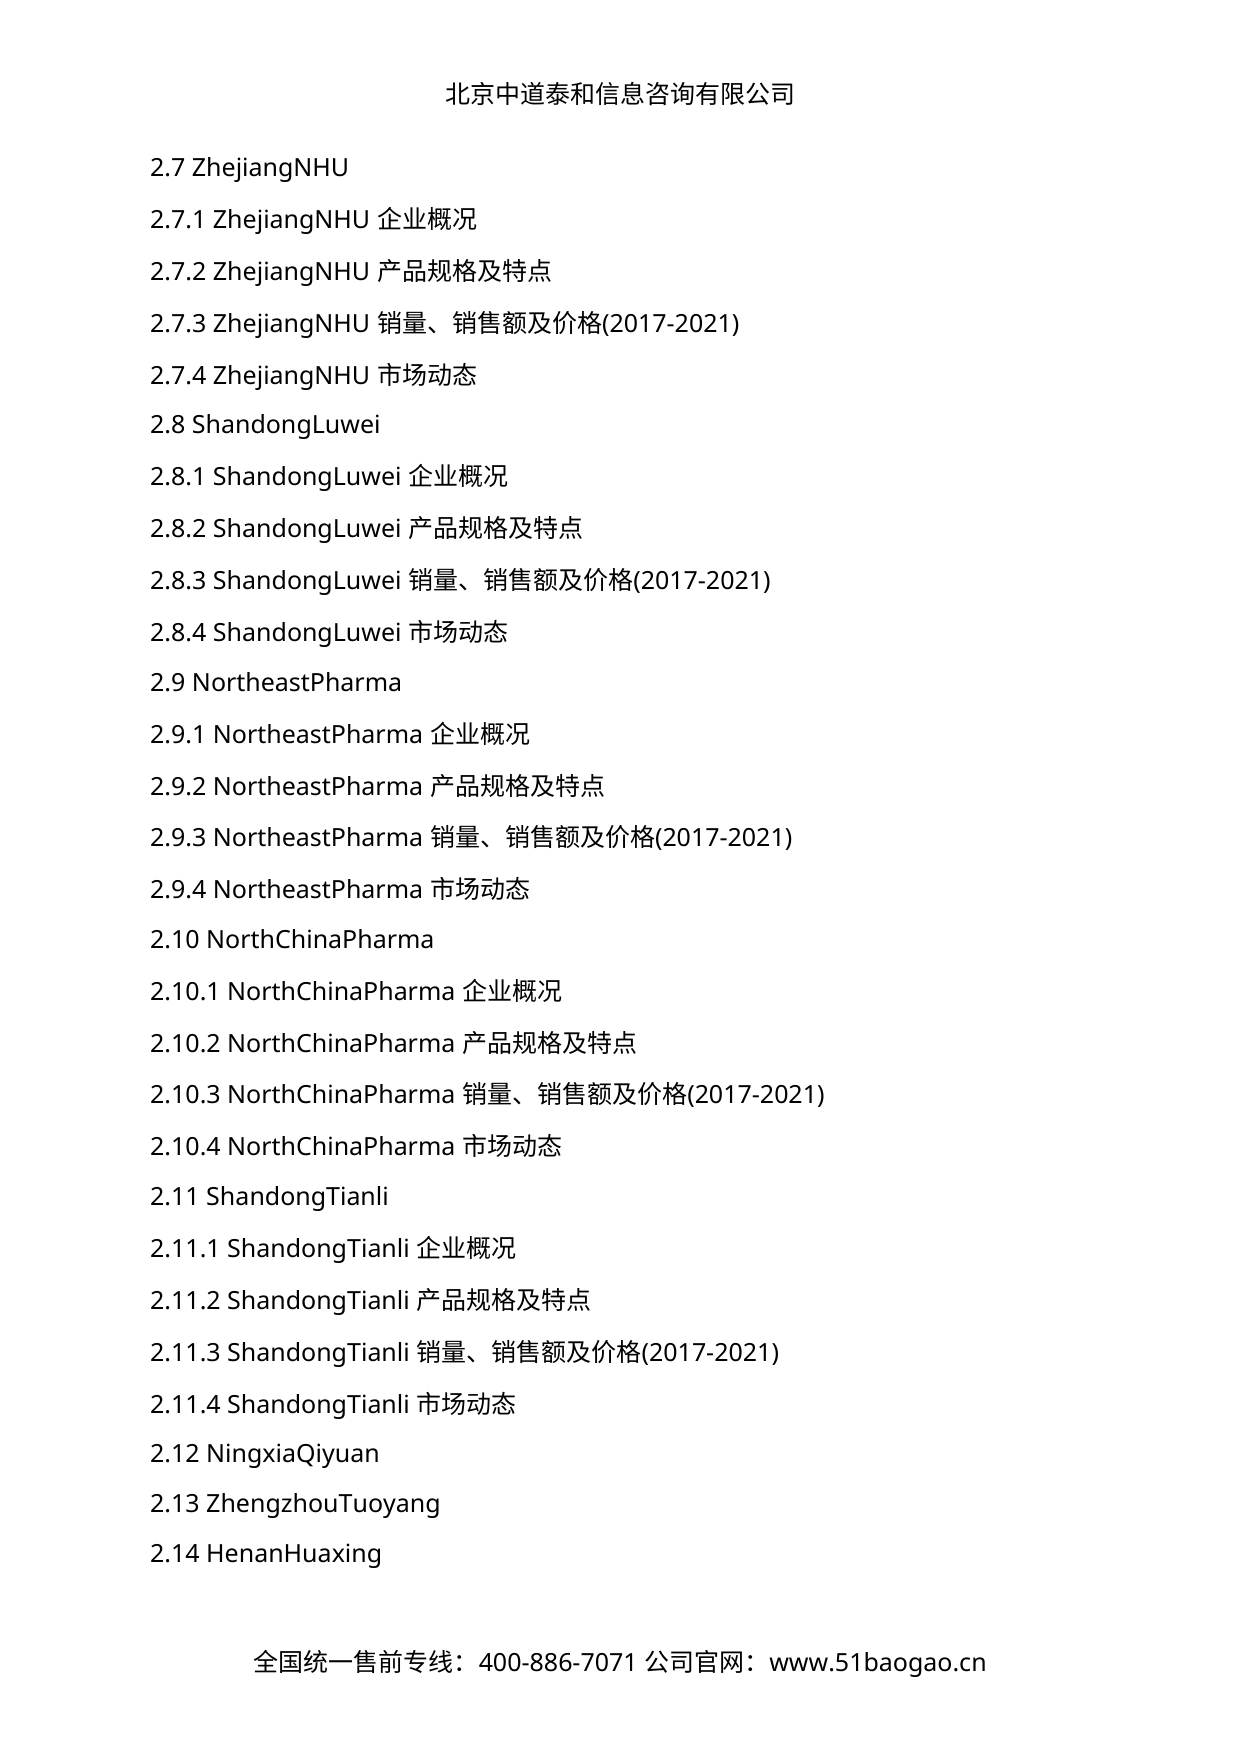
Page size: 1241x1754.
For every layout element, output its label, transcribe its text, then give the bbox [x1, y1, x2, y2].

text 2.7.3 ZhejiangNHU 销量、销售额及价格(2017-2021) [150, 303, 1090, 340]
text 2.8 ShandongLuwei [150, 407, 1090, 441]
text 2.10 NorthChinaPharma [150, 922, 1090, 956]
text 2.13 ZhengzhouTuoyang [150, 1486, 1090, 1520]
text 2.10.1 NorthChinaPharma 企业概况 [150, 971, 1090, 1007]
text 2.11.1 ShandongTianli 企业概况 [150, 1228, 1090, 1265]
text 2.7.1 ZhejiangNHU 企业概况 [150, 200, 1090, 236]
text 2.9 NortheastPharma [150, 664, 1090, 698]
text 2.8.4 ShandongLuwei 市场动态 [150, 612, 1090, 649]
text 2.7.4 ZhejiangNHU 市场动态 [150, 355, 1090, 392]
text 2.11.2 ShandongTianli 产品规格及特点 [150, 1280, 1090, 1317]
text 2.10.3 NorthChinaPharma 销量、销售额及价格(2017-2021) [150, 1075, 1090, 1111]
text 2.7 ZhejiangNHU [150, 150, 1090, 184]
text 2.11 ShandongTianli [150, 1179, 1090, 1213]
text 2.9.3 NortheastPharma 销量、销售额及价格(2017-2021) [150, 818, 1090, 854]
text 2.11.4 ShandongTianli 市场动态 [150, 1384, 1090, 1420]
text 2.7.2 ZhejiangNHU 产品规格及特点 [150, 252, 1090, 288]
text 2.8.2 ShandongLuwei 产品规格及特点 [150, 509, 1090, 545]
text 2.11.3 ShandongTianli 销量、销售额及价格(2017-2021) [150, 1332, 1090, 1368]
text 2.9.2 NortheastPharma 产品规格及特点 [150, 766, 1090, 802]
text 2.10.2 NorthChinaPharma 产品规格及特点 [150, 1023, 1090, 1059]
text 2.12 NingxiaQiyuan [150, 1436, 1090, 1470]
text 2.9.1 NortheastPharma 企业概况 [150, 714, 1090, 750]
text 2.8.1 ShandongLuwei 企业概况 [150, 457, 1090, 493]
text 2.14 HenanHuaxing [150, 1535, 1090, 1569]
text 2.8.3 ShandongLuwei 销量、销售额及价格(2017-2021) [150, 561, 1090, 597]
text 2.9.4 NortheastPharma 市场动态 [150, 870, 1090, 906]
text 2.10.4 NorthChinaPharma 市场动态 [150, 1127, 1090, 1163]
